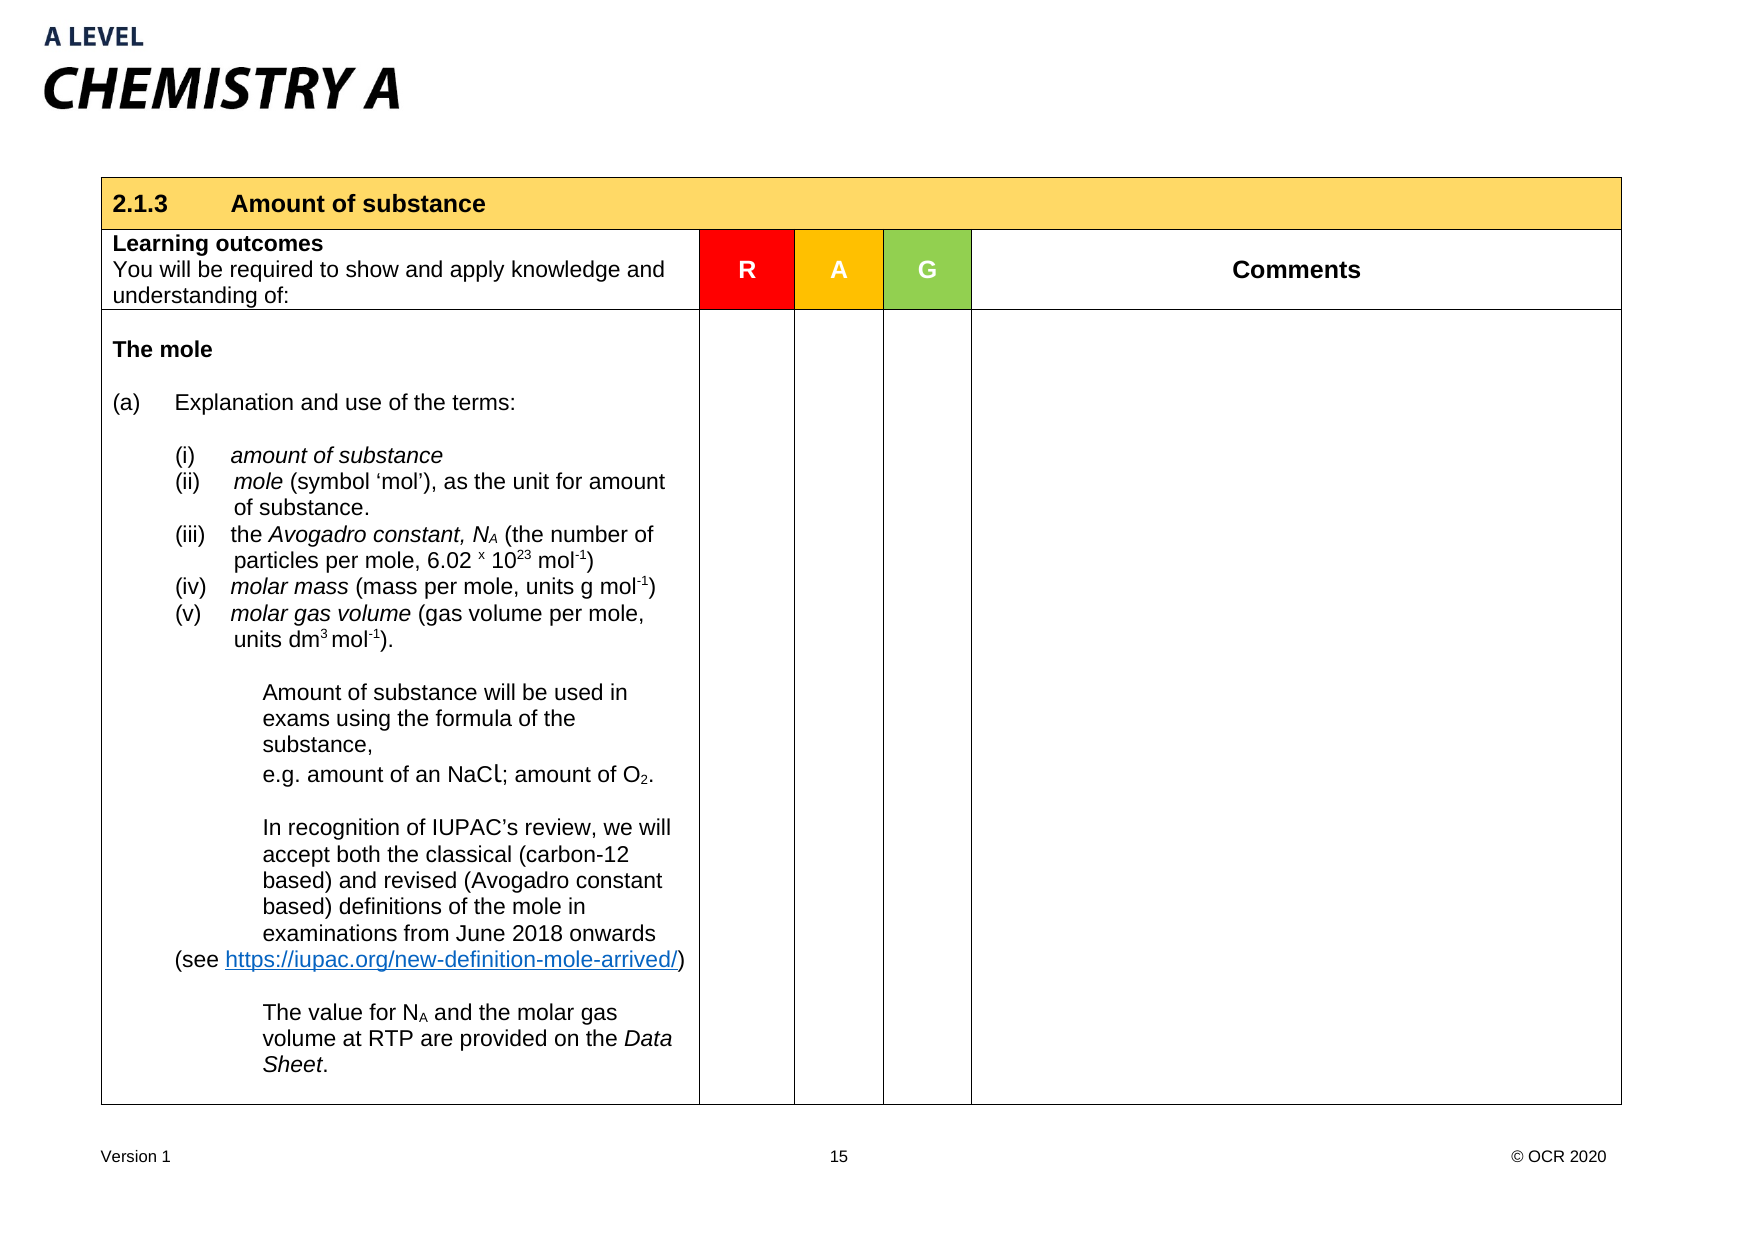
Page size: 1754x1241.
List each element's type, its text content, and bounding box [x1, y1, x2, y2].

table_cell R [700, 230, 794, 309]
table_cell G [884, 230, 971, 309]
table_cell A [795, 230, 883, 309]
picture [0, 0, 1754, 176]
table_cell [884, 310, 971, 1104]
table_cell [795, 310, 883, 1104]
table_header 2.1.3 Amount of substance [102, 178, 1621, 229]
table_cell The mole Explanation and use of the terms: amount of substance mole (symbol ‘mol’), as the unit for amount of substance. the Avogadro constant, NA (the number of particles per mole, 6.02 x 1023 mol-1) molar mass (mass per mole, units g mol-1) molar gas volume (gas volume per mole, units dm3 mol-1). Amount of substance will be used in exams using the formula of the substance, e.g. amount of an NaCƖ; amount of O2. In recognition of IUPAC’s review, we will accept both the classical (carbon-12 based) and revised (Avogadro constant based) definitions of the mole in examinations from June 2018 onwards (see https://iupac.org/new-definition-mole-arrived/) The value for NA and the molar gas volume at RTP are provided on the Data Sheet. [102, 310, 699, 1104]
table_cell Comments [972, 230, 1621, 309]
table_cell [972, 310, 1621, 1104]
table_cell Learning outcomes You will be required to show and apply knowledge and understanding of: [102, 230, 699, 309]
table_cell [700, 310, 794, 1104]
